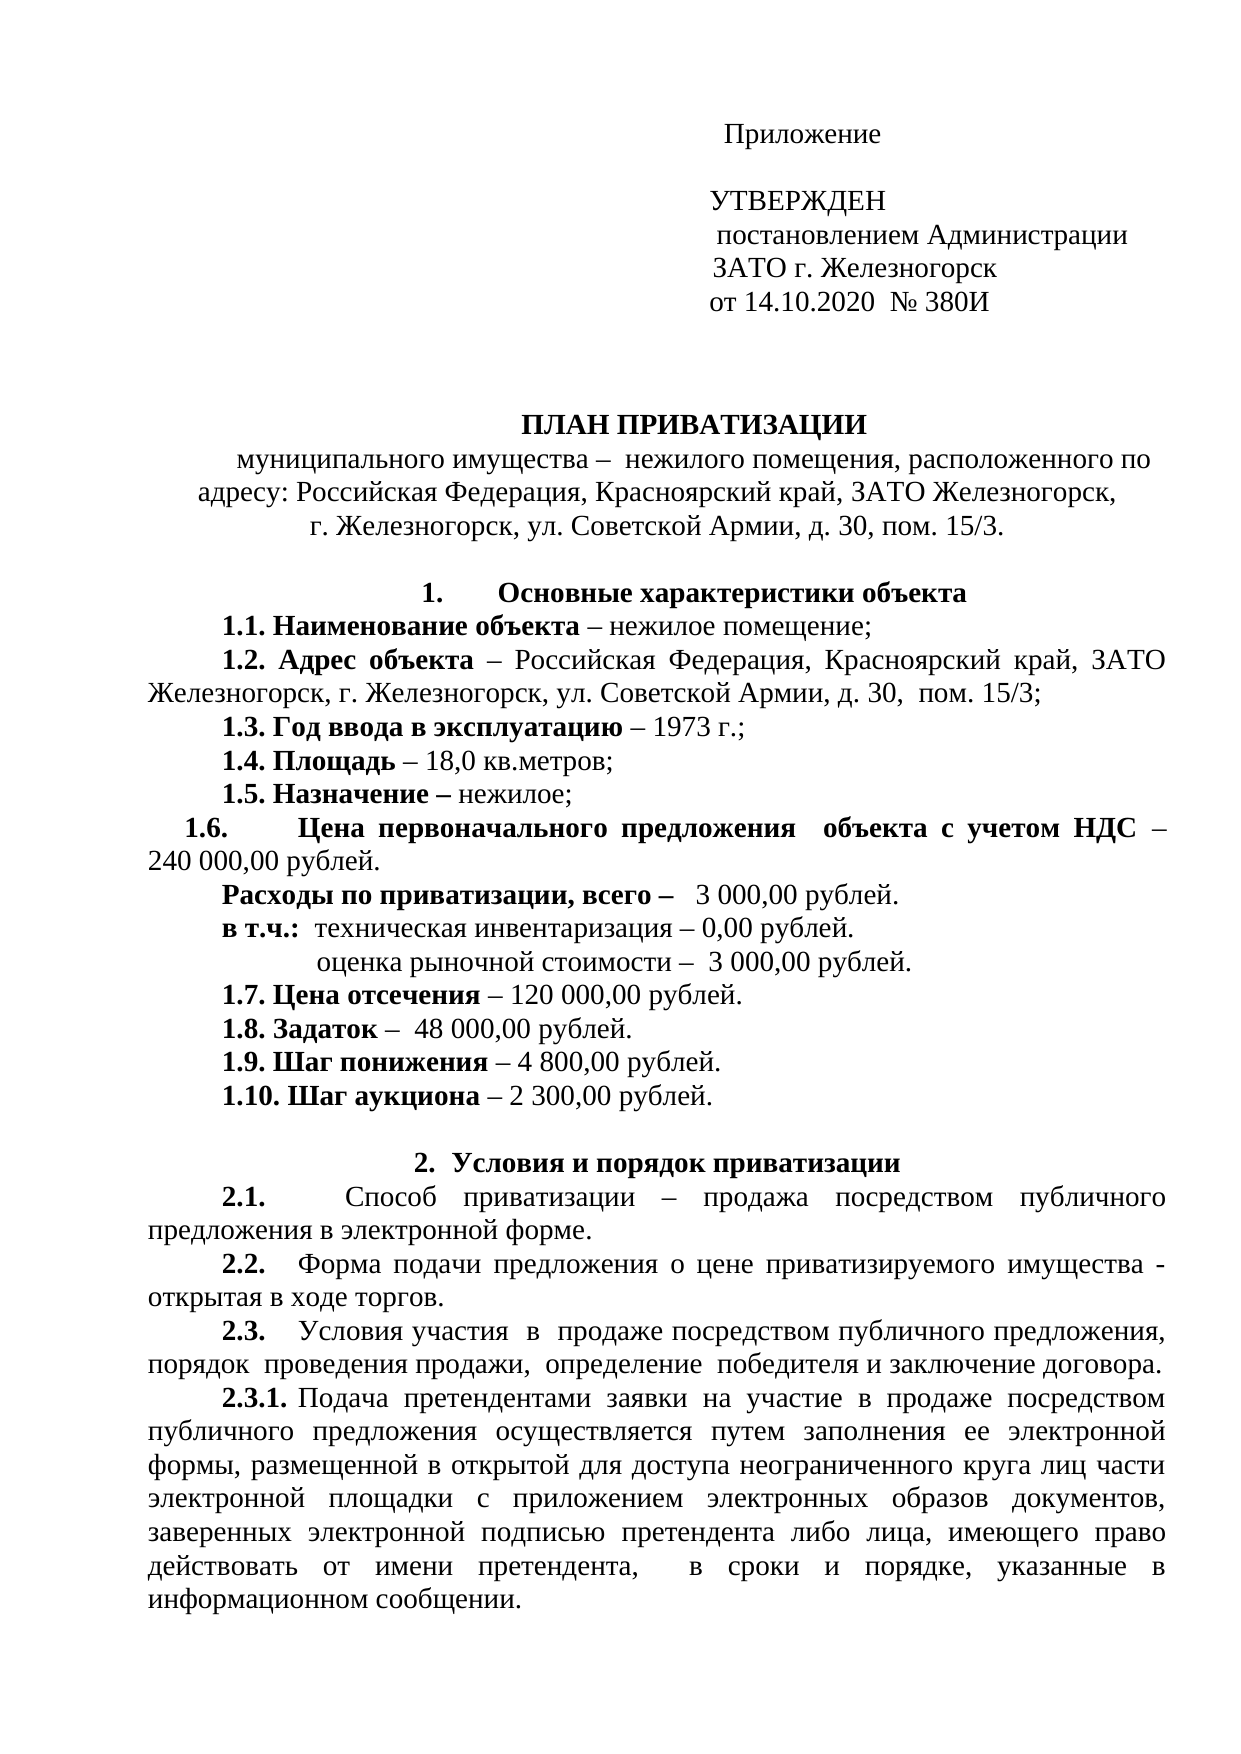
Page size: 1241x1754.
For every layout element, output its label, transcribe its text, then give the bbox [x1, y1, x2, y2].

list Подача претендентами заявки на участие в продаже посредством публичного предложения осуществляется путем заполнения ее электронной формы, размещенной в открытой для доступа неограниченного круга лиц части электронной площадки с приложением электронных образов документов, заверенных электронной подписью претендента либо лица, имеющего право действовать от имени претендента, в сроки и порядке, указанные в информационном сообщении. [148, 1380, 1166, 1615]
text в т.ч.: техническая инвентаризация – 0,00 рублей. [177, 910, 1166, 944]
text 1.1. Наименование объекта – нежилое помещение; [148, 608, 1166, 642]
subtitle ПЛАН ПРИВАТИЗАЦИИ [148, 407, 1166, 441]
list Цена первоначального предложения объекта с учетом НДС – 240 000,00 рублей. [148, 810, 1166, 877]
list Условия участия в продаже посредством публичного предложения, порядок проведения продажи, определение победителя и заключение договора. [148, 1313, 1166, 1380]
list Основные характеристики объекта [148, 575, 1166, 608]
text 1.2. Адрес объекта – Российская Федерация, Красноярский край, ЗАТО Железногорск, г. Железногорск, ул. Советской Армии, д. 30, пом. 15/3; [148, 642, 1166, 709]
text 1.10. Шаг аукциона – 2 300,00 рублей. [148, 1078, 1166, 1112]
list Форма подачи предложения о цене приватизируемого имущества - открытая в ходе торгов. [148, 1246, 1166, 1313]
text 1.5. Назначение – нежилое; [148, 776, 1166, 810]
text 1.8. Задаток – 48 000,00 рублей. [148, 1011, 1166, 1044]
text оценка рыночной стоимости – 3 000,00 рублей. [177, 944, 1166, 977]
text 1.9. Шаг понижения – 4 800,00 рублей. [148, 1044, 1166, 1078]
text 1.4. Площадь – 18,0 кв.метров; [148, 743, 1166, 776]
text муниципального имущества – нежилого помещения, расположенного по адресу: Российская Федерация, Красноярский край, ЗАТО Железногорск, г. Железногорск, ул. Советской Армии, д. 30, пом. 15/3. [148, 441, 1166, 541]
text 1.7. Цена отсечения – 120 000,00 рублей. [148, 977, 1166, 1011]
text 2.1. Способ приватизации – продажа посредством публичного предложения в электронной форме. [148, 1179, 1166, 1246]
text 1.3. Год ввода в эксплуатацию – 1973 г.; [148, 709, 1166, 743]
text ЗАТО г. Железногорск [148, 250, 1166, 284]
subtitle Приложение [148, 116, 1166, 150]
text от 14.10.2020 № 380И [148, 284, 1166, 317]
subtitle УТВЕРЖДЕН [148, 183, 1166, 217]
list Условия и порядок приватизации [148, 1145, 1166, 1179]
text Расходы по приватизации, всего – 3 000,00 рублей. [177, 877, 1166, 910]
text постановлением Администрации [148, 217, 1166, 250]
